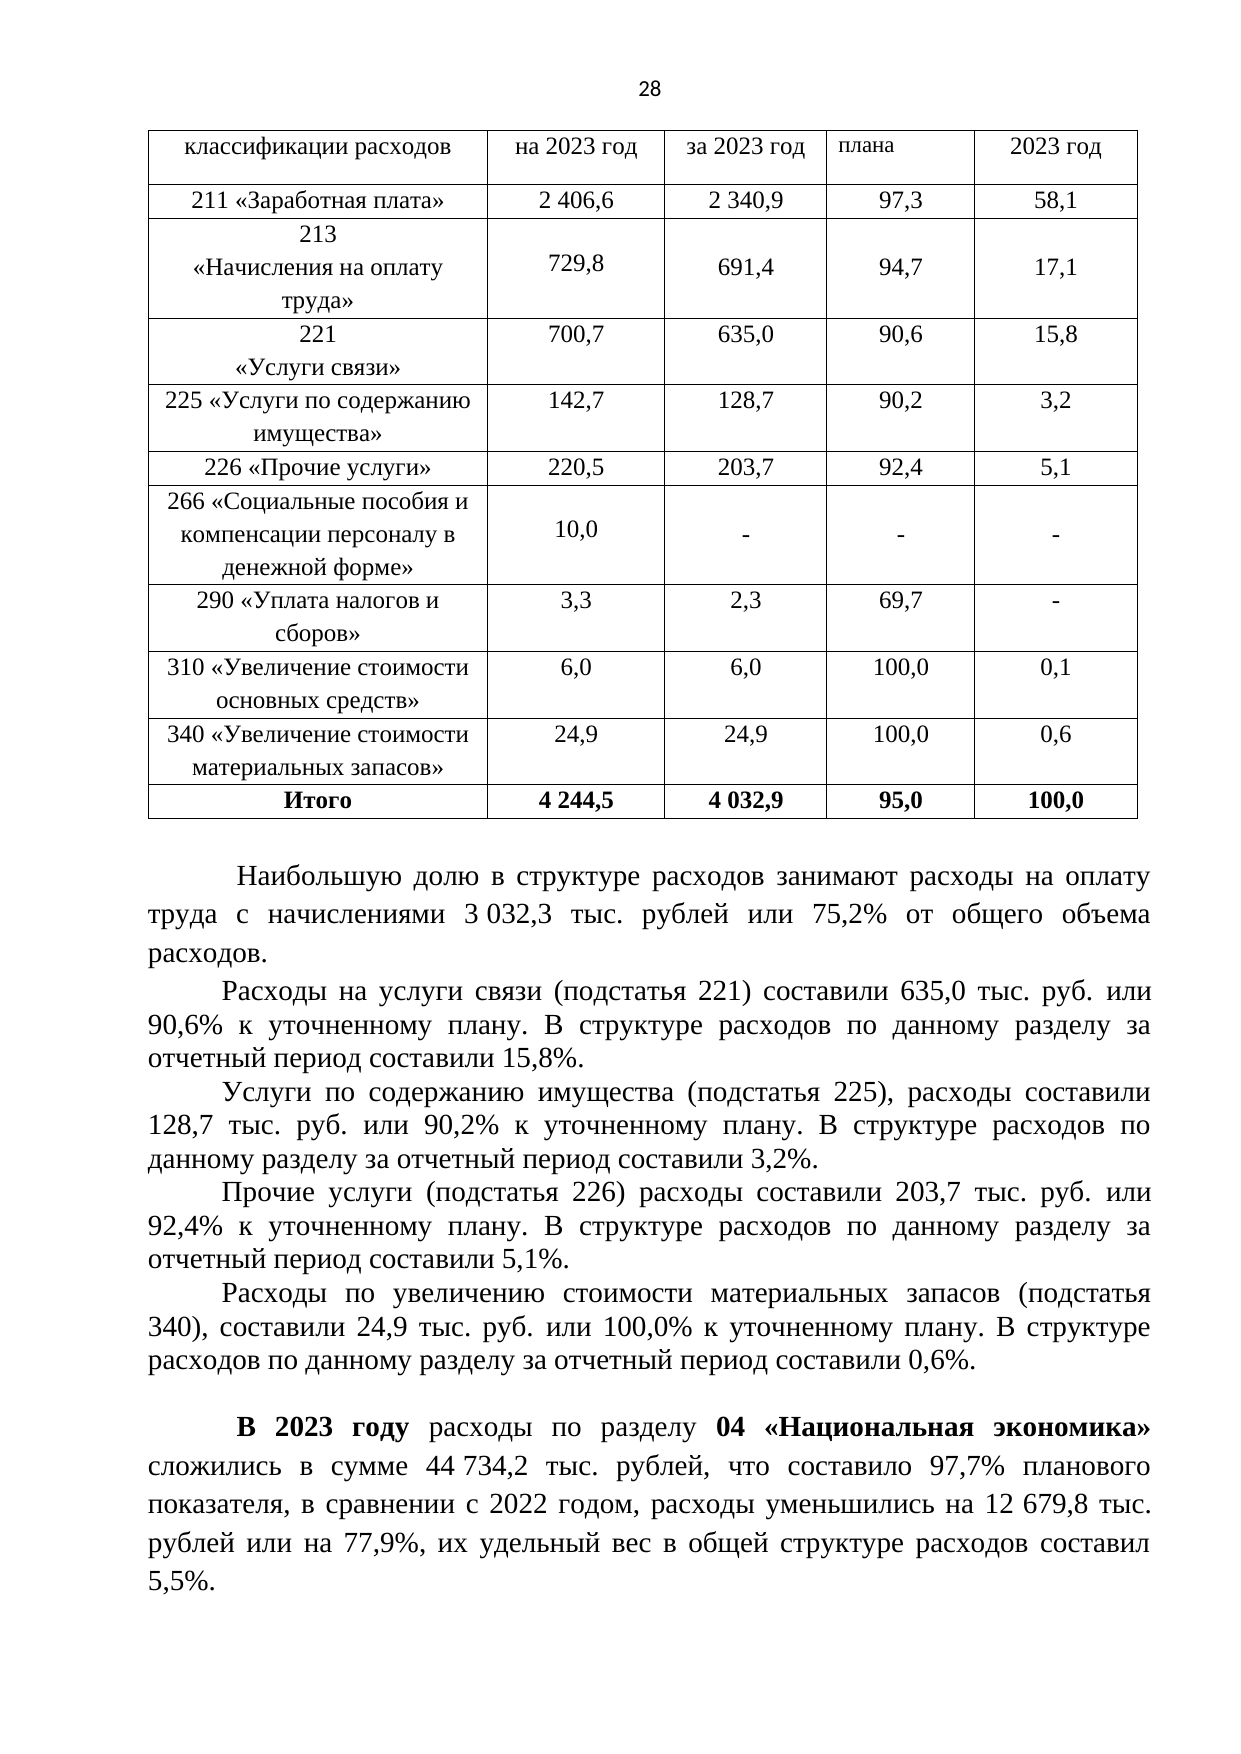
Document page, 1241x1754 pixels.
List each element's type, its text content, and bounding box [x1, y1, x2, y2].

table_cell 24,9 [488, 719, 664, 784]
table_cell 340 «Увеличение стоимости материальных запасов» [149, 719, 487, 784]
text Расходы на услуги связи (подстатья 221) составили 635,0 тыс. руб. или 90,6% к уточненному плану. В структуре расходов по данному разделу за отчетный период составили 15,8%. [148, 973, 1152, 1074]
table_cell 128,7 [665, 385, 826, 451]
table_cell 729,8 [488, 219, 664, 318]
table_cell 2 340,9 [665, 185, 826, 218]
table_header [827, 131, 974, 184]
table_cell 17,1 [975, 219, 1137, 318]
table_cell 0,6 [975, 719, 1137, 784]
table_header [665, 131, 826, 184]
table_cell 310 «Увеличение стоимости основных средств» [149, 652, 487, 718]
table_cell 5,1 [975, 452, 1137, 485]
table_cell 266 «Социальные пособия и компенсации персоналу в денежной форме» [149, 486, 487, 584]
table_cell Итого [149, 785, 487, 818]
table_cell 0,1 [975, 652, 1137, 718]
table_cell 100,0 [827, 652, 974, 718]
table_cell 700,7 [488, 319, 664, 384]
table_cell 203,7 [665, 452, 826, 485]
table_cell 94,7 [827, 219, 974, 318]
table_cell 2,3 [665, 585, 826, 651]
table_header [488, 131, 664, 184]
table_cell 3,3 [488, 585, 664, 651]
table_cell 290 «Уплата налогов и сборов» [149, 585, 487, 651]
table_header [149, 131, 487, 184]
text Услуги по содержанию имущества (подстатья 225), расходы составили 128,7 тыс. руб. или 90,2% к уточненному плану. В структуре расходов по данному разделу за отчетный период составили 3,2%. [148, 1074, 1152, 1174]
table_cell 97,3 [827, 185, 974, 218]
table_cell 225 «Услуги по содержанию имущества» [149, 385, 487, 451]
table_cell - [975, 585, 1137, 651]
table_cell 221 «Услуги связи» [149, 319, 487, 384]
table_cell 226 «Прочие услуги» [149, 452, 487, 485]
text В 2023 году расходы по разделу 04 «Национальная экономика» сложились в сумме 44 734,2 тыс. рублей, что составило 97,7% планового показателя, в сравнении с 2022 годом, расходы уменьшились на 12 679,8 тыс. рублей или на 77,9%, их удельный вес в общей структуре расходов составил 5,5%. [148, 1409, 1152, 1597]
table_cell 691,4 [665, 219, 826, 318]
table_cell 100,0 [827, 719, 974, 784]
table_cell 95,0 [827, 785, 974, 818]
table_cell 635,0 [665, 319, 826, 384]
text Наибольшую долю в структуре расходов занимают расходы на оплату труда с начислениями 3 032,3 тыс. рублей или 75,2% от общего объема расходов. [148, 858, 1152, 968]
table_cell 2 406,6 [488, 185, 664, 218]
table_cell 24,9 [665, 719, 826, 784]
table_cell 15,8 [975, 319, 1137, 384]
table_cell 4 244,5 [488, 785, 664, 818]
table_cell 10,0 [488, 486, 664, 584]
table_cell 142,7 [488, 385, 664, 451]
table_cell 58,1 [975, 185, 1137, 218]
table_cell - [827, 486, 974, 584]
text Расходы по увеличению стоимости материальных запасов (подстатья 340), составили 24,9 тыс. руб. или 100,0% к уточненному плану. В структуре расходов по данному разделу за отчетный период составили 0,6%. [148, 1275, 1152, 1376]
table_cell - [975, 486, 1137, 584]
table_cell 6,0 [665, 652, 826, 718]
table_cell 213 «Начисления на оплату труда» [149, 219, 487, 318]
table_cell 4 032,9 [665, 785, 826, 818]
table_cell 90,2 [827, 385, 974, 451]
table_cell 69,7 [827, 585, 974, 651]
table_cell 92,4 [827, 452, 974, 485]
table_cell - [665, 486, 826, 584]
table_cell 90,6 [827, 319, 974, 384]
table_cell 100,0 [975, 785, 1137, 818]
table_cell 211 «Заработная плата» [149, 185, 487, 218]
table_cell 220,5 [488, 452, 664, 485]
table_cell 3,2 [975, 385, 1137, 451]
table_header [975, 131, 1137, 184]
table_cell 6,0 [488, 652, 664, 718]
text Прочие услуги (подстатья 226) расходы составили 203,7 тыс. руб. или 92,4% к уточненному плану. В структуре расходов по данному разделу за отчетный период составили 5,1%. [148, 1174, 1152, 1275]
